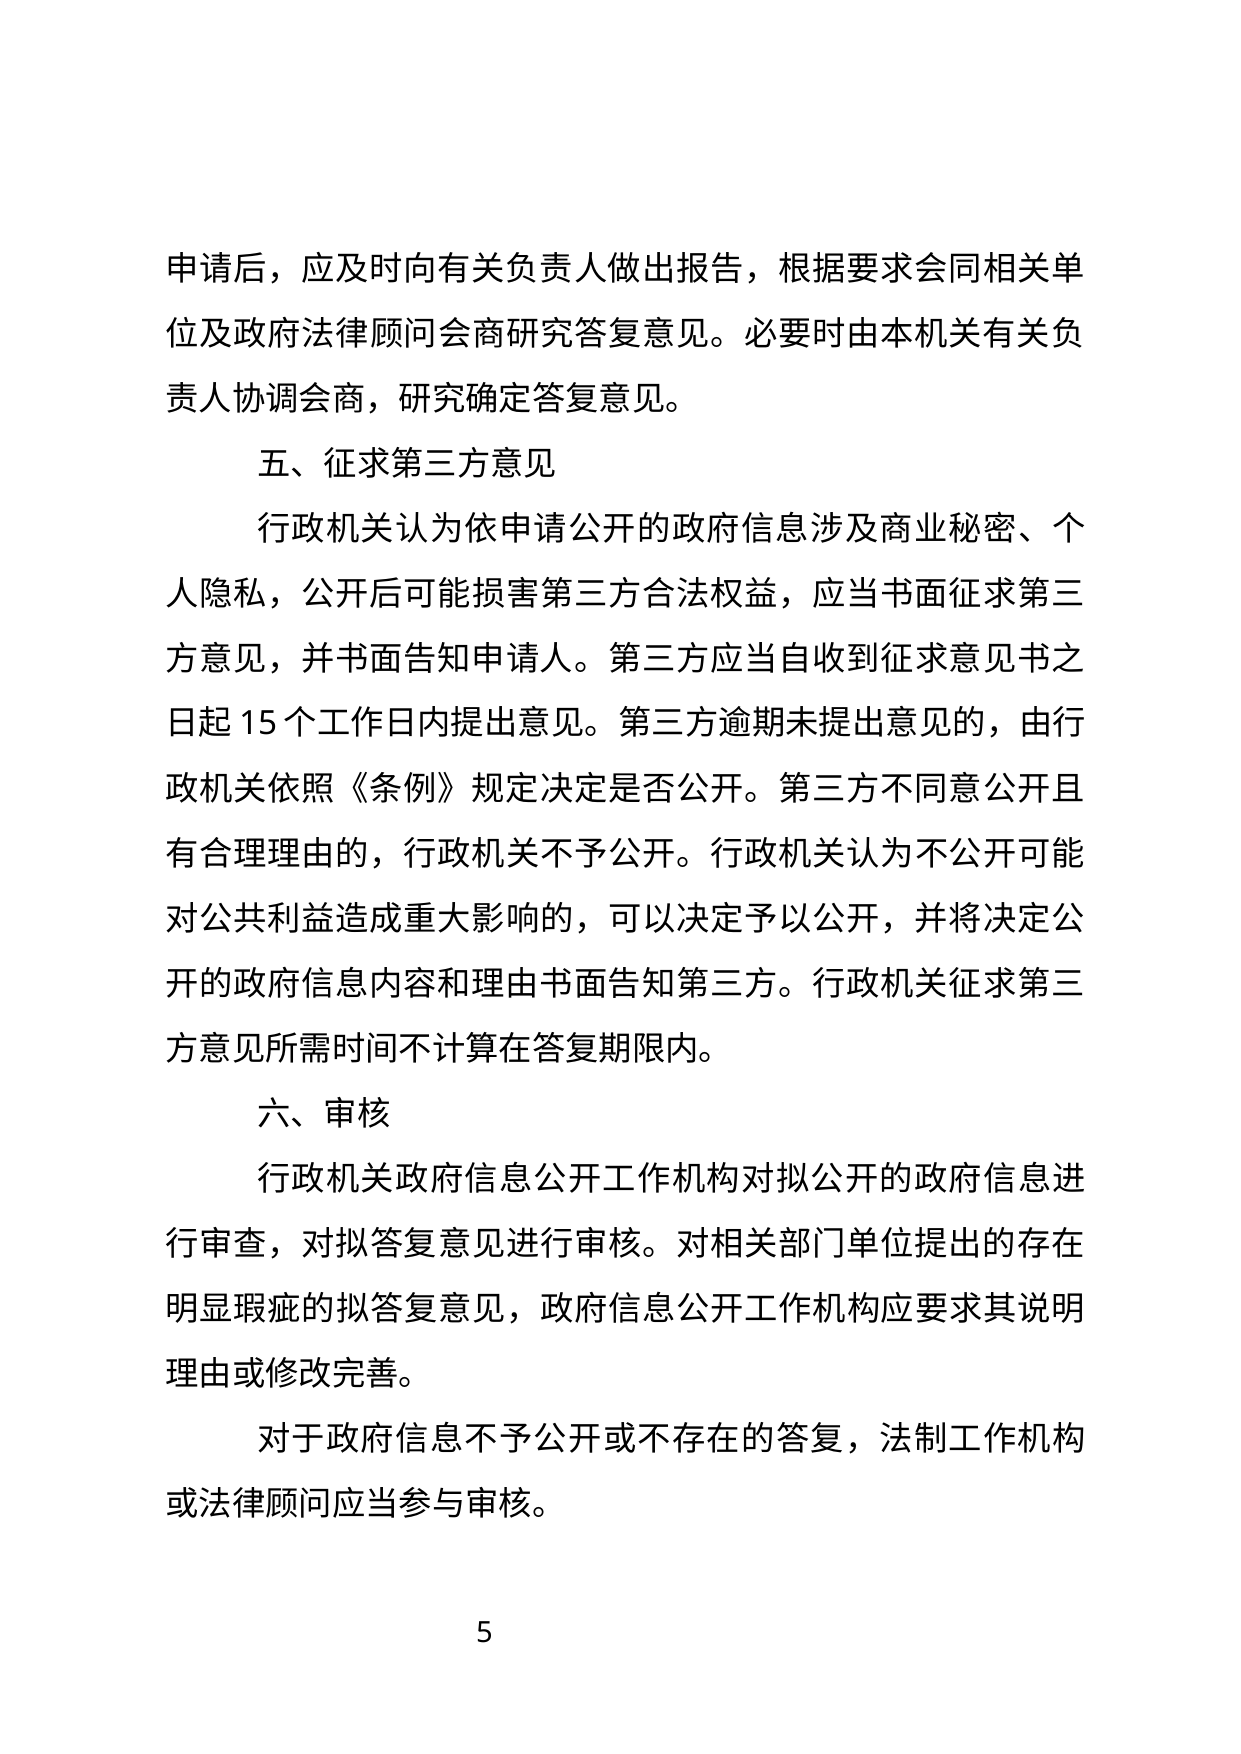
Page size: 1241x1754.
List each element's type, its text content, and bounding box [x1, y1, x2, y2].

subtitle 六、审核 [165, 1078, 1087, 1143]
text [165, 233, 1087, 428]
text 行政机关政府信息公开工作机构对拟公开的政府信息进行审查，对拟答复意见进行审核。对相关部门单位提出的存在明显瑕疵的拟答复意见，政府信息公开工作机构应要求其说明理由或修改完善。 [165, 1143, 1087, 1403]
subtitle 五、征求第三方意见 [165, 428, 1087, 493]
text 对于政府信息不予公开或不存在的答复，法制工作机构或法律顾问应当参与审核。 [165, 1403, 1087, 1533]
text 行政机关认为依申请公开的政府信息涉及商业秘密、个人隐私，公开后可能损害第三方合法权益，应当书面征求第三方意见，并书面告知申请人。第三方应当自收到征求意见书之日起15个工作日内提出意见。第三方逾期未提出意见的，由行政机关依照《条例》规定决定是否公开。第三方不同意公开且有合理理由的，行政机关不予公开。行政机关认为不公开可能对公共利益造成重大影响的，可以决定予以公开，并将决定公开的政府信息内容和理由书面告知第三方。行政机关征求第三方意见所需时间不计算在答复期限内。 [165, 493, 1087, 1078]
